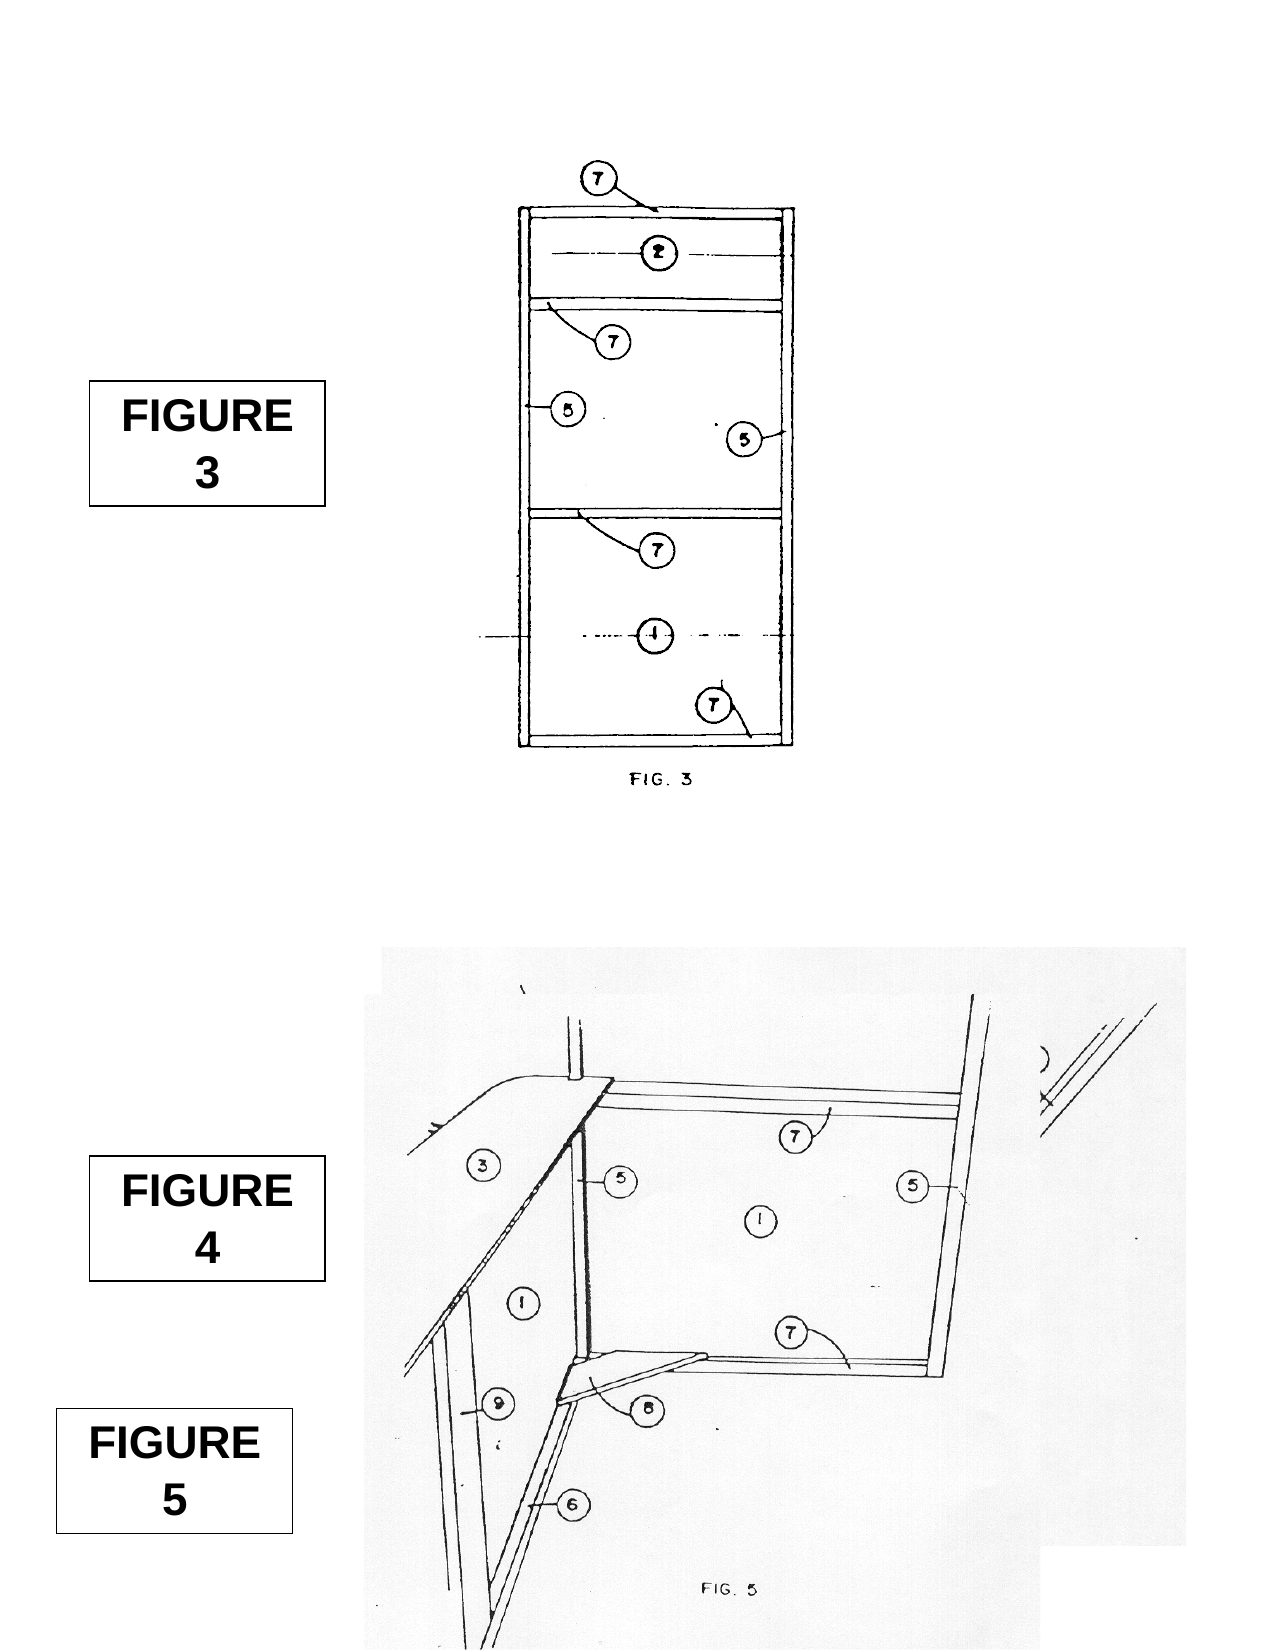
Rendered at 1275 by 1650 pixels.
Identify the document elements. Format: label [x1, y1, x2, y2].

picture [363, 947, 1187, 1650]
